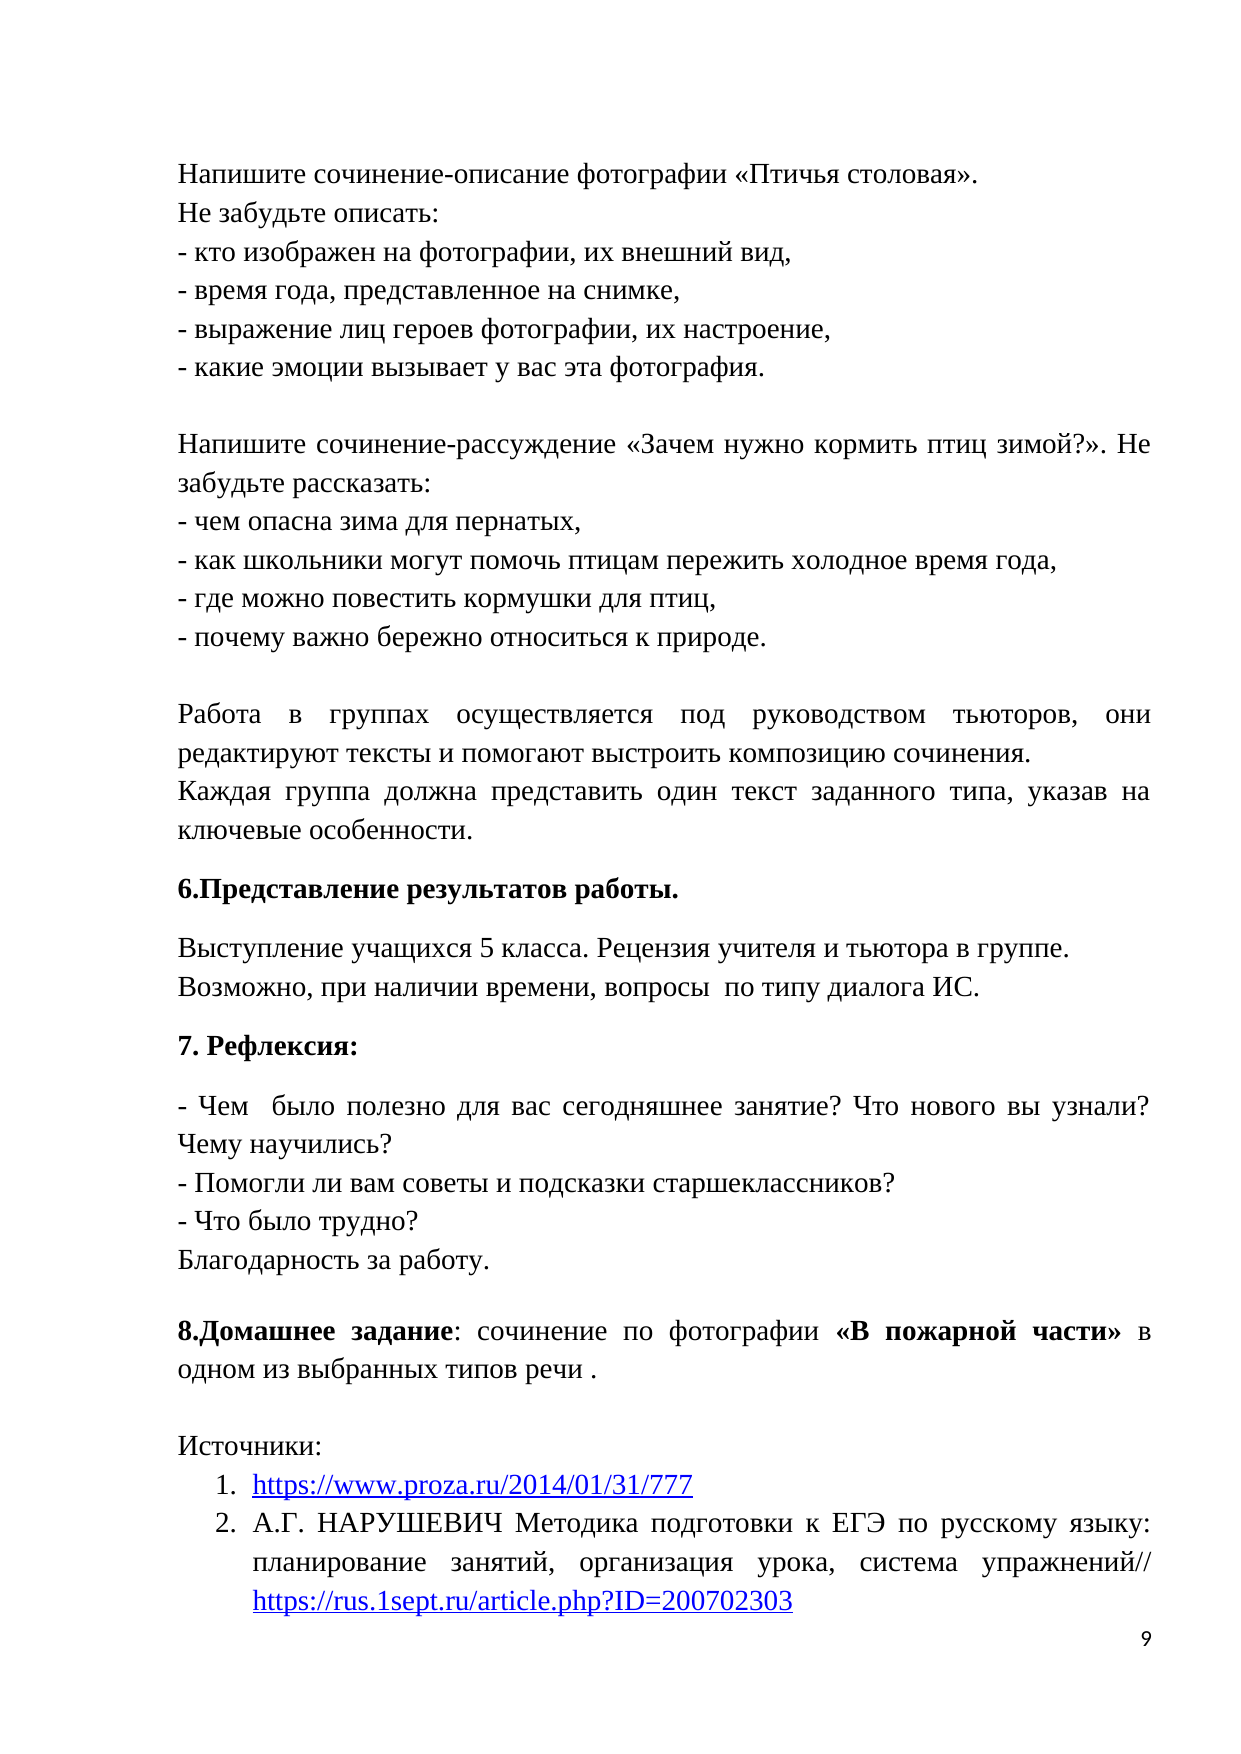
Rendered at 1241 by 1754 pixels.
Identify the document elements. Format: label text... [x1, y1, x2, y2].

list Работа в группах осуществляется под руководством тьюторов, они редактируют тексты и помогают выстроить композицию сочинения. [177, 696, 1152, 768]
list Напишите сочинение-рассуждение «Зачем нужно кормить птиц зимой?». Не забудьте рассказать: [177, 426, 1152, 498]
list А.Г. НАРУШЕВИЧ Методика подготовки к ЕГЭ по русскому языку: планирование занятий, организация урока, система упражнений// https://rus.1sept.ru/article.php?ID=200702303 [215, 1506, 1152, 1616]
list Каждая группа должна представить один текст заданного типа, указав на ключевые особенности. [177, 773, 1152, 845]
list - почему важно бережно относиться к природе. [177, 619, 1152, 653]
list - чем опасна зима для пернатых, [177, 503, 1152, 537]
list - кто изображен на фотографии, их внешний вид, [177, 234, 1152, 267]
list - выражение лиц героев фотографии, их настроение, [177, 311, 1152, 344]
list 8.Домашнее задание: сочинение по фотографии «В пожарной части» в одном из выбранных типов речи . [177, 1313, 1152, 1385]
list https://www.proza.ru/2014/01/31/777 [215, 1467, 1152, 1501]
list Напишите сочинение-описание фотографии «Птичья столовая». [177, 157, 1152, 190]
list Выступление учащихся 5 класса. Рецензия учителя и тьютора в группе. [177, 931, 1152, 964]
list Возможно, при наличии времени, вопросы по типу диалога ИС. [177, 969, 1152, 1003]
list - время года, представленное на снимке, [177, 272, 1152, 306]
list Не забудьте описать: [177, 195, 1152, 229]
text 7. Рефлексия: [177, 1028, 1152, 1062]
list Благодарность за работу. [177, 1242, 1152, 1276]
list - Помогли ли вам советы и подсказки старшеклассников? [177, 1165, 1152, 1198]
list - как школьники могут помочь птицам пережить холодное время года, [177, 542, 1152, 576]
list - Что было трудно? [177, 1203, 1152, 1237]
list - какие эмоции вызывает у вас эта фотография. [177, 349, 1152, 383]
list - Чем было полезно для вас сегодняшнее занятие? Что нового вы узнали? Чему научились? [177, 1088, 1152, 1160]
list - где можно повестить кормушки для птиц, [177, 581, 1152, 614]
list Источники: [177, 1428, 1152, 1462]
text 6.Представление результатов работы. [177, 871, 1152, 905]
